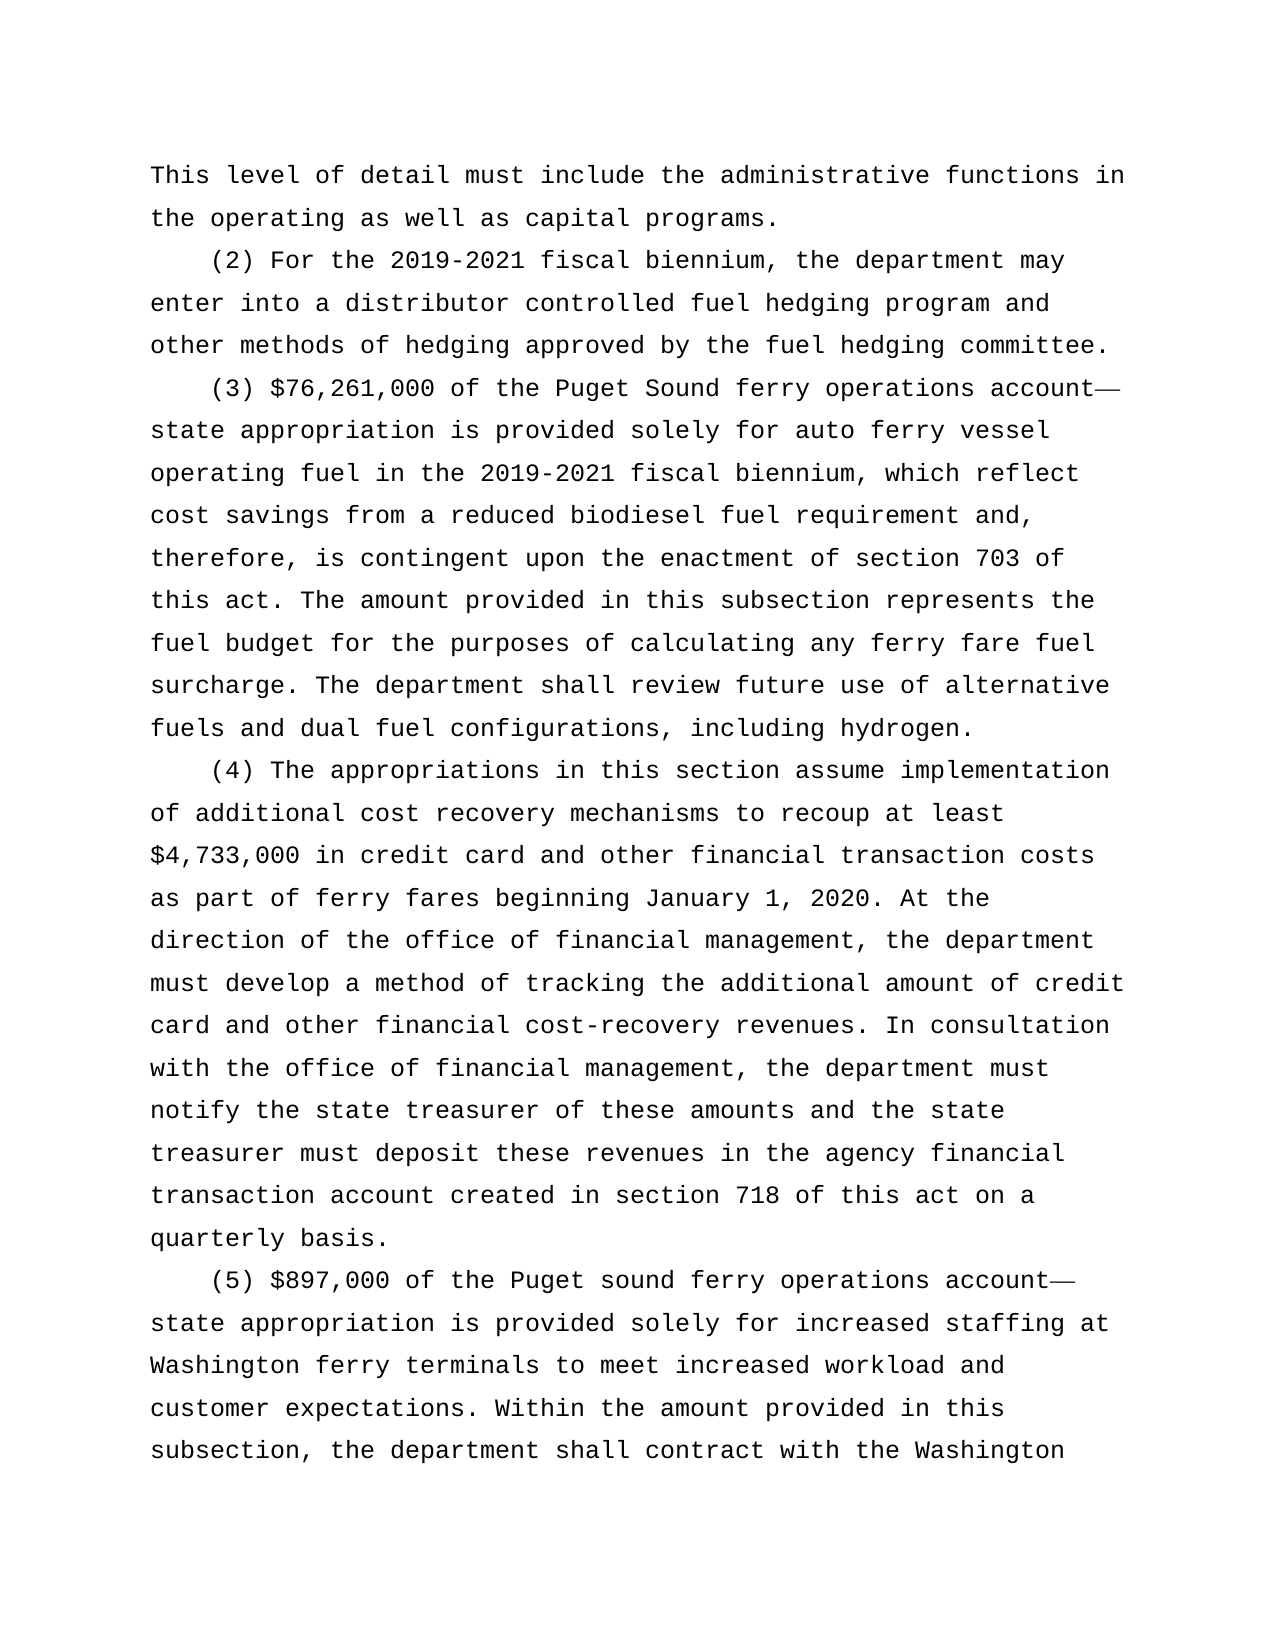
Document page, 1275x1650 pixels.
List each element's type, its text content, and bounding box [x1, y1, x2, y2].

text (2) For the 2019-2021 fiscal biennium, the department may enter into a distributor controlled fuel hedging program and other methods of hedging approved by the fuel hedging committee. [150, 235, 1125, 362]
text (4) The appropriations in this section assume implementation of additional cost recovery mechanisms to recoup at least $4,733,000 in credit card and other financial transaction costs as part of ferry fares beginning January 1, 2020. At the direction of the office of financial management, the department must develop a method of tracking the additional amount of credit card and other financial cost-recovery revenues. In consultation with the office of financial management, the department must notify the state treasurer of these amounts and the state treasurer must deposit these revenues in the agency financial transaction account created in section 718 of this act on a quarterly basis. [150, 745, 1125, 1255]
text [150, 150, 1125, 235]
text (3) $76,261,000 of the Puget Sound ferry operations account—state appropriation is provided solely for auto ferry vessel operating fuel in the 2019-2021 fiscal biennium, which reflect cost savings from a reduced biodiesel fuel requirement and, therefore, is contingent upon the enactment of section 703 of this act. The amount provided in this subsection represents the fuel budget for the purposes of calculating any ferry fare fuel surcharge. The department shall review future use of alternative fuels and dual fuel configurations, including hydrogen. [150, 362, 1125, 745]
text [150, 1255, 1125, 1467]
